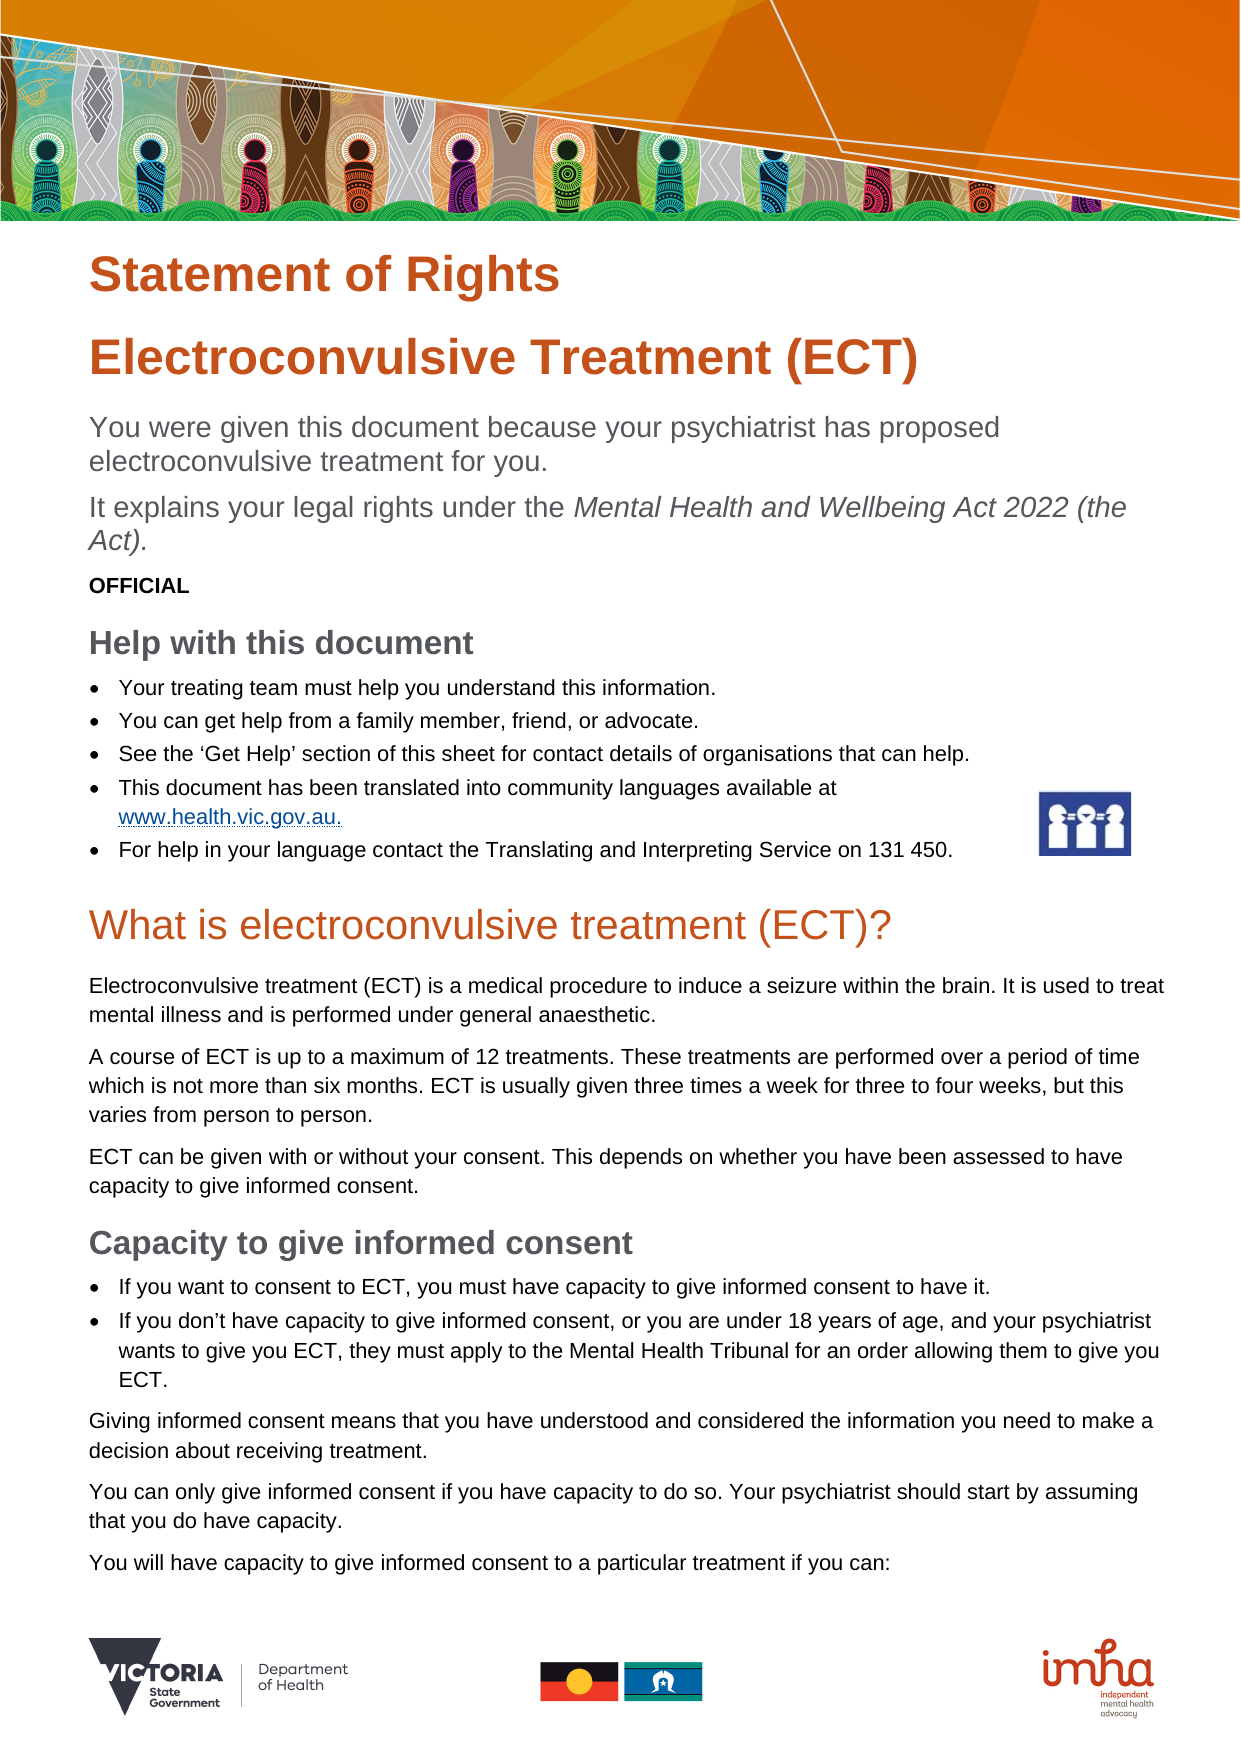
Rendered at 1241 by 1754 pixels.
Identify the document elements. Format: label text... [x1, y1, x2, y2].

picture [1037, 790, 1132, 856]
picture [0, 0, 1240, 221]
table_header Statement of Rights Electroconvulsive Treatment (ECT) [89, 71, 1167, 410]
table_cell You were given this document because your psychiatrist has proposed electroconvulsive treatment for you. It explains your legal rights under the Mental Health and Wellbeing Act 2022 (the Act). [89, 410, 1167, 569]
picture [0, 1606, 1241, 1754]
